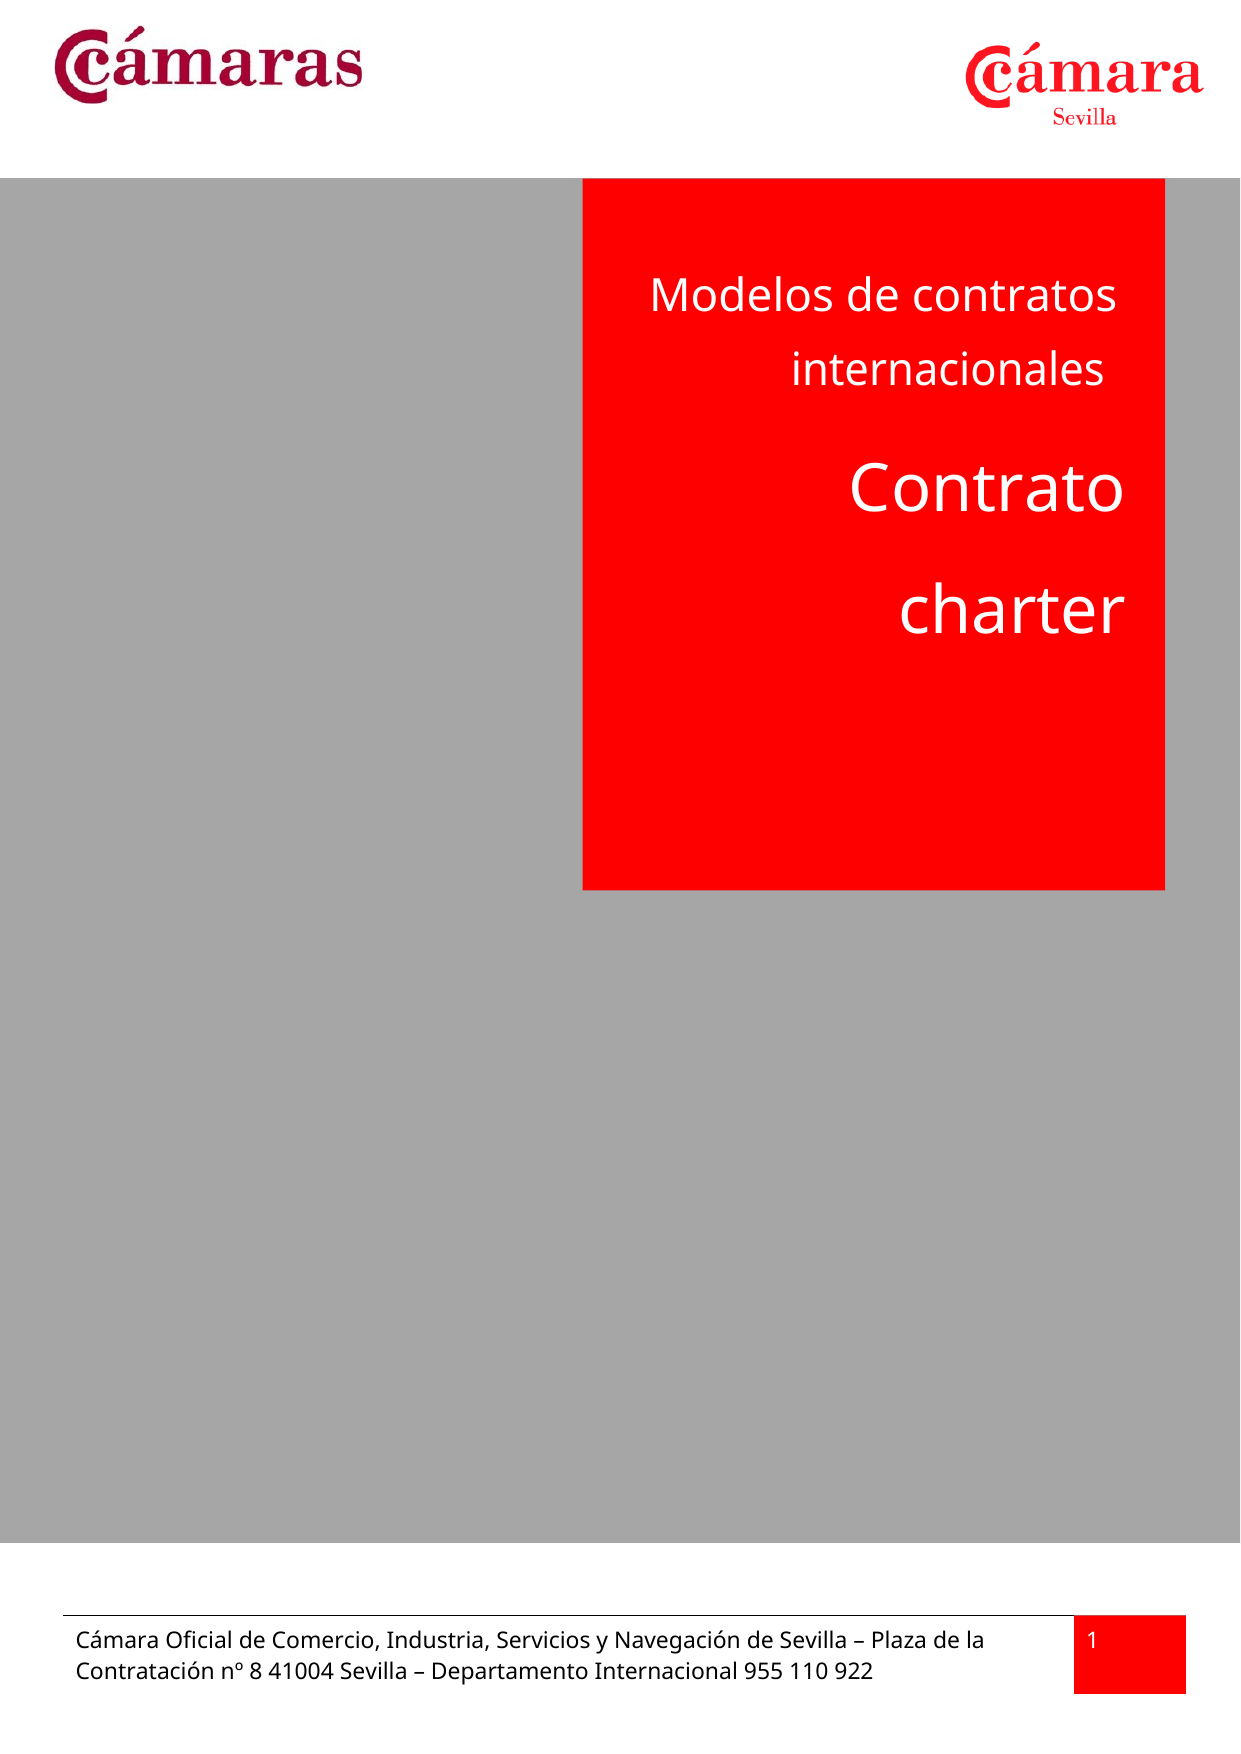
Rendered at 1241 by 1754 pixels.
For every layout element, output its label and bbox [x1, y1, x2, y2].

picture [54, 25, 362, 104]
picture [964, 39, 1205, 130]
